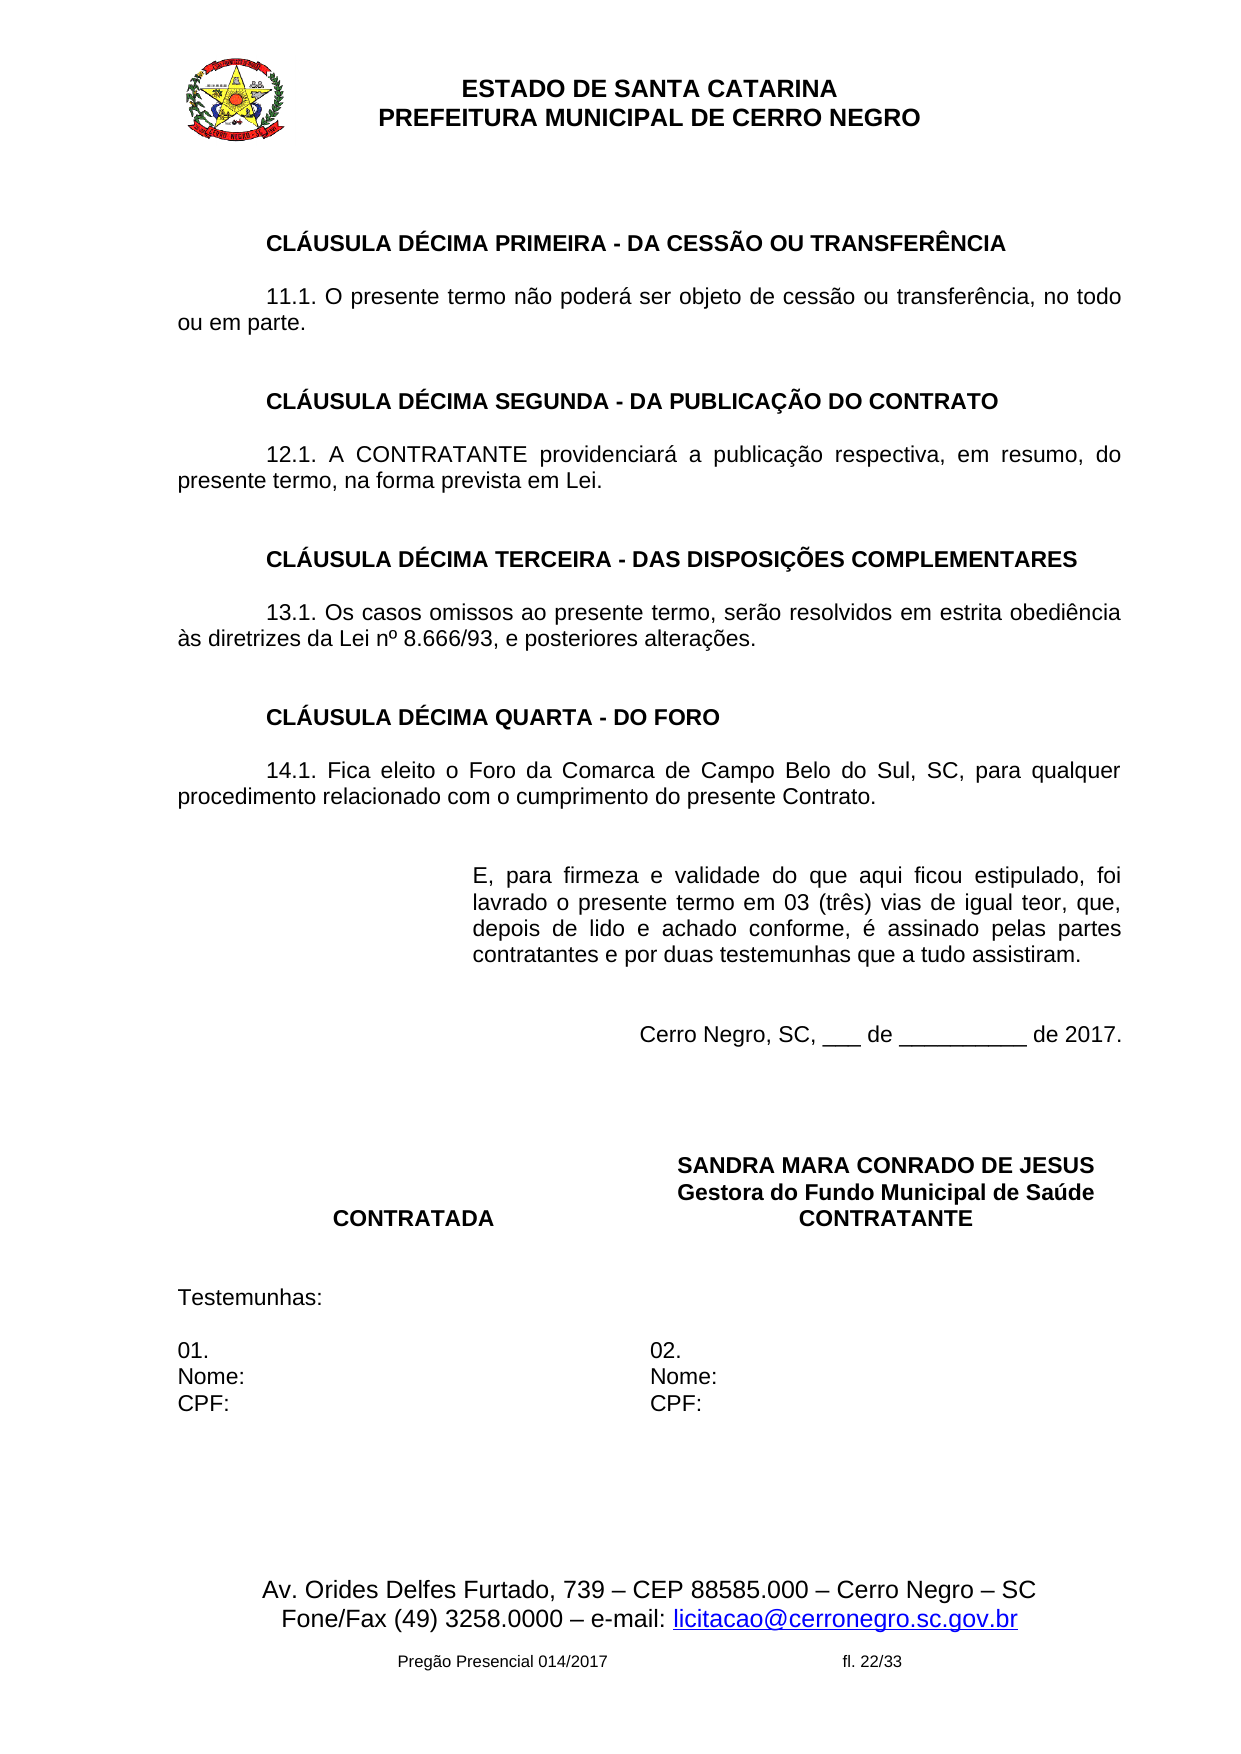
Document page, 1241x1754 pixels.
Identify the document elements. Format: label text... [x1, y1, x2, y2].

text CPF: CPF: [177, 1389, 1122, 1416]
text 13.1. Os casos omissos ao presente termo, serão resolvidos em estrita obediência às diretrizes da Lei nº 8.666/93, e posteriores alterações. [177, 599, 1122, 652]
text CLÁUSULA DÉCIMA SEGUNDA - DA PUBLICAÇÃO DO CONTRATO [177, 388, 1122, 414]
text Testemunhas: [177, 1284, 1122, 1310]
text 01. 02. [177, 1337, 1122, 1363]
table_header SANDRA MARA CONRADO DE JESUS Gestora do Fundo Municipal de Saúde CONTRATANTE [650, 1152, 1122, 1231]
text Cerro Negro, SC, ___ de __________ de 2017. [472, 1021, 1122, 1047]
text CLÁUSULA DÉCIMA TERCEIRA - DAS DISPOSIÇÕES COMPLEMENTARES [177, 546, 1122, 572]
text 14.1. Fica eleito o Foro da Comarca de Campo Belo do Sul, SC, para qualquer procedimento relacionado com o cumprimento do presente Contrato. [177, 757, 1122, 810]
text E, para firmeza e validade do que aqui ficou estipulado, foi lavrado o presente termo em 03 (três) vias de igual teor, que, depois de lido e achado conforme, é assinado pelas partes contratantes e por duas testemunhas que a tudo assistiram. [472, 862, 1122, 968]
text Nome: Nome: [177, 1363, 1122, 1389]
text CLÁUSULA DÉCIMA PRIMEIRA - DA CESSÃO OU TRANSFERÊNCIA [177, 230, 1122, 256]
text CLÁUSULA DÉCIMA QUARTA - DO FORO [177, 704, 1122, 731]
table_header CONTRATADA [177, 1152, 649, 1231]
text 11.1. O presente termo não poderá ser objeto de cessão ou transferência, no todo ou em parte. [177, 283, 1122, 335]
picture [177, 55, 296, 146]
text 12.1. A CONTRATANTE providenciará a publicação respectiva, em resumo, do presente termo, na forma prevista em Lei. [177, 441, 1122, 493]
